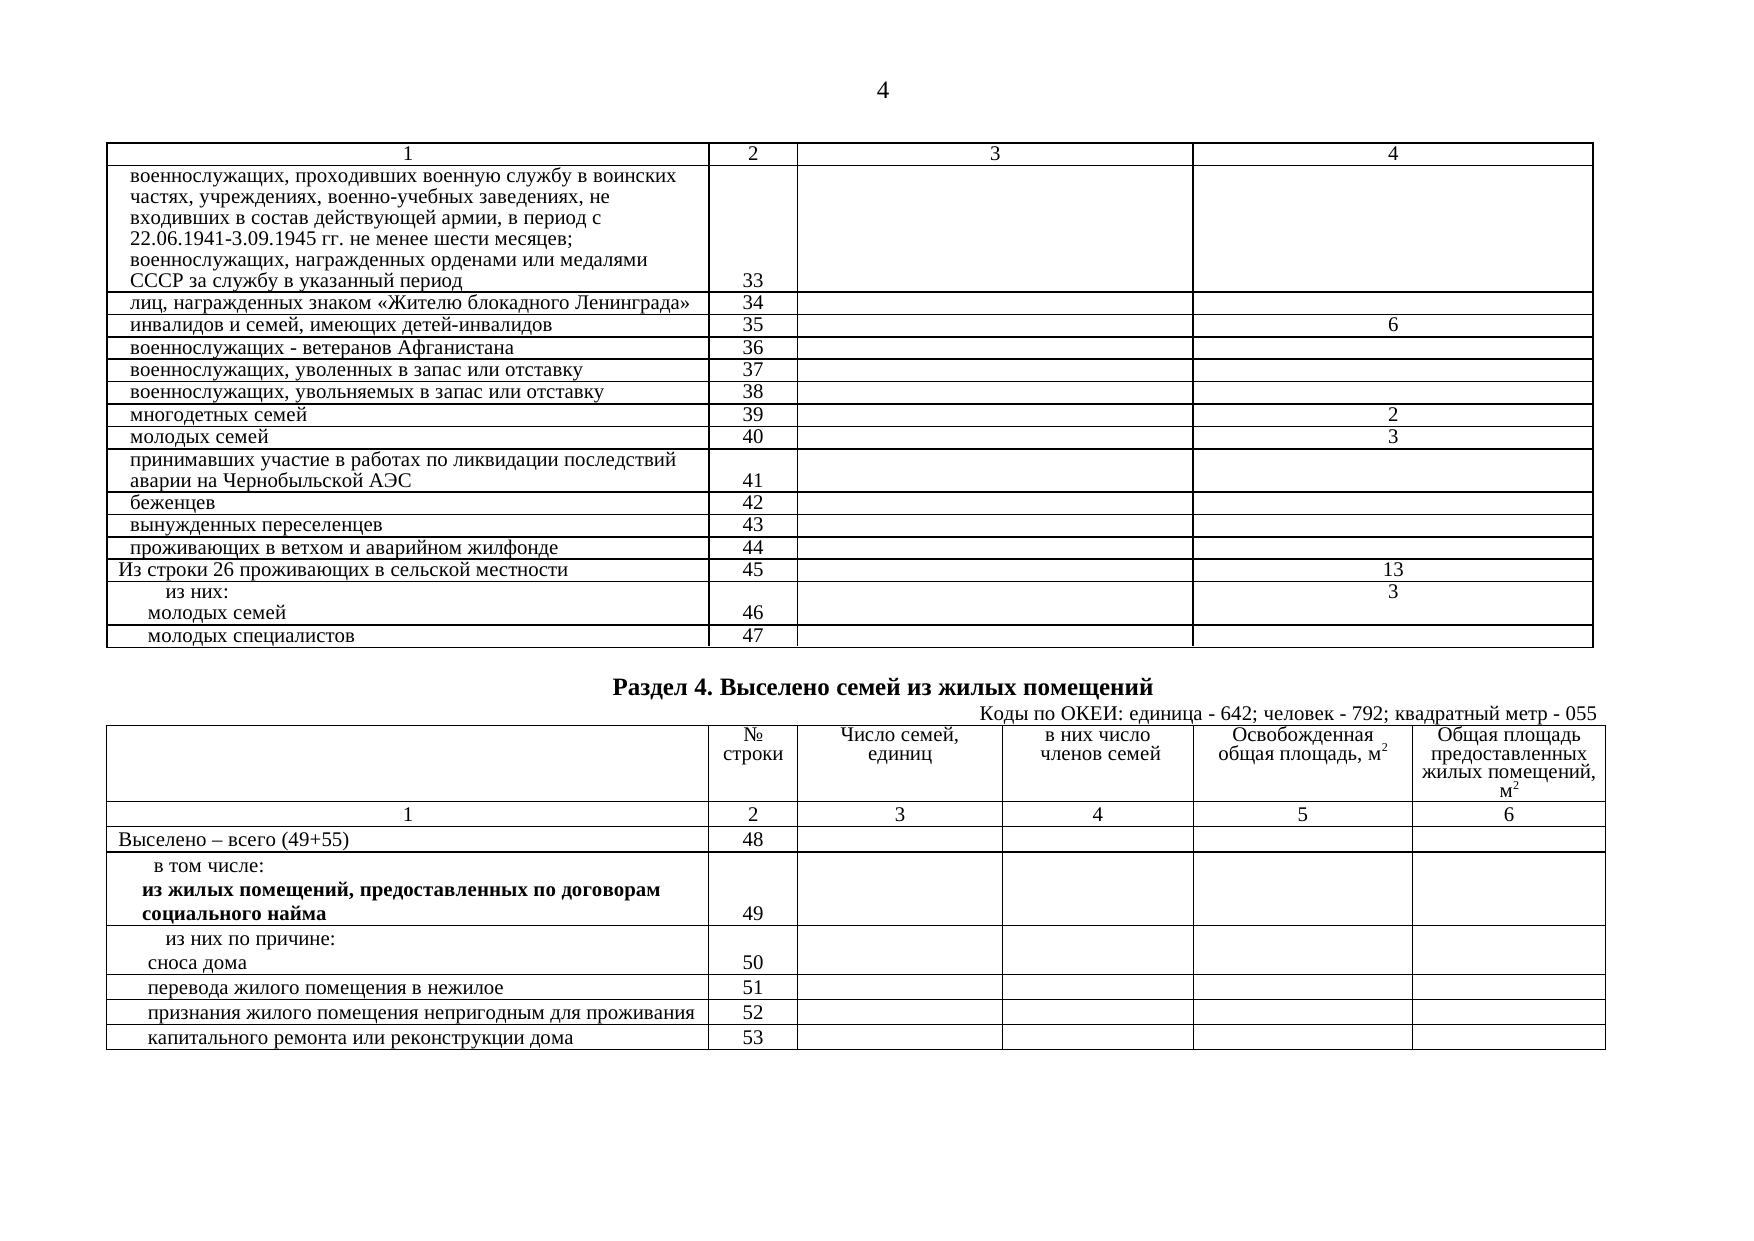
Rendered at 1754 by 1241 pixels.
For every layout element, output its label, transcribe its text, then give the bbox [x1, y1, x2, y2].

table_cell 38 [710, 382, 797, 403]
table_cell перевода жилого помещения в нежилое [107, 975, 708, 999]
table_cell [798, 582, 1192, 624]
table_cell [1413, 853, 1605, 924]
table_cell 49 [709, 853, 797, 924]
table_cell [1194, 926, 1412, 974]
table_cell [798, 1025, 1002, 1049]
table_cell 5 [1194, 802, 1412, 826]
table_cell военнослужащих - ветеранов Афганистана [108, 338, 708, 358]
table_cell 34 [710, 293, 797, 313]
table_cell 6 [1413, 802, 1605, 826]
table_cell [798, 560, 1192, 581]
table_cell [1003, 853, 1193, 924]
table_cell 45 [710, 560, 797, 581]
table_cell беженцев [108, 493, 708, 513]
table_cell 48 [709, 827, 797, 851]
table_cell [1003, 827, 1193, 851]
table_cell [798, 166, 1192, 291]
table_cell 53 [709, 1025, 797, 1049]
table_cell инвалидов и семей, имеющих детей-инвалидов [108, 315, 708, 336]
table_cell молодых семей [108, 427, 708, 448]
table_cell [1194, 853, 1412, 924]
table_cell [1003, 926, 1193, 974]
table_cell [1194, 338, 1592, 358]
table_cell военнослужащих, проходивших военную службу в воинских частях, учреждениях, военно-учебных заведениях, не входивших в состав действующей армии, в период с 22.06.1941-3.09.1945 гг. не менее шести месяцев; военнослужащих, награжденных орденами или медалями СССР за службу в указанный период [108, 166, 708, 291]
table_cell вынужденных переселенцев [108, 515, 708, 536]
table_cell [798, 626, 1192, 646]
table_cell [1003, 1000, 1193, 1024]
table_cell [1413, 1025, 1605, 1049]
table_cell [798, 493, 1192, 513]
table_cell 50 [709, 926, 797, 974]
table_cell [798, 853, 1002, 924]
text Раздел 4. Выселено семей из жилых помещений [118, 672, 1648, 701]
table_cell [1194, 293, 1592, 313]
table_cell [1413, 975, 1605, 999]
table_cell проживающих в ветхом и аварийном жилфонде [108, 538, 708, 558]
table_cell [798, 827, 1002, 851]
table_cell [1194, 1000, 1412, 1024]
table_cell из них по причине: сноса дома [107, 926, 708, 974]
table_cell 36 [710, 338, 797, 358]
table_cell 51 [709, 975, 797, 999]
table_cell [1194, 538, 1592, 558]
table_cell принимавших участие в работах по ликвидации последствий аварии на Чернобыльской АЭС [108, 450, 708, 491]
table_cell молодых специалистов [108, 626, 708, 646]
table_header № строки [709, 726, 797, 801]
table_cell 1 [107, 802, 708, 826]
table_cell 37 [710, 360, 797, 381]
table_cell 52 [709, 1000, 797, 1024]
table_cell Выселено – всего (49+55) [107, 827, 708, 851]
table_cell [798, 405, 1192, 426]
table_cell 2 [1194, 405, 1592, 426]
table_cell 6 [1194, 315, 1592, 336]
table_header Число семей, единиц [798, 726, 1002, 801]
table_cell 3 [1194, 427, 1592, 448]
table_cell [798, 975, 1002, 999]
table_cell [1413, 827, 1605, 851]
table_cell [798, 293, 1192, 313]
table_cell 3 [1194, 582, 1592, 624]
table_cell [798, 926, 1002, 974]
table_cell [1003, 1025, 1193, 1049]
table_cell 46 [710, 582, 797, 624]
table_cell 41 [710, 450, 797, 491]
text Коды по ОКЕИ: единица - 642; человек - 792; квадратный метр - 055 [929, 701, 1648, 725]
table_cell военнослужащих, увольняемых в запас или отставку [108, 382, 708, 403]
table_cell [1194, 827, 1412, 851]
table_cell 47 [710, 626, 797, 646]
table_cell 2 [709, 802, 797, 826]
table_cell [1413, 1000, 1605, 1024]
table_cell [798, 450, 1192, 491]
table_cell [1194, 166, 1592, 291]
table_cell [798, 1000, 1002, 1024]
table_cell [1194, 1025, 1412, 1049]
table_cell 43 [710, 515, 797, 536]
table_cell [798, 538, 1192, 558]
table_cell 33 [710, 166, 797, 291]
table_cell [798, 360, 1192, 381]
table_cell 4 [1003, 802, 1193, 826]
table_header Общая площадь предоставленных жилых помещений, м2 [1413, 726, 1605, 801]
table_header 1 [108, 144, 708, 164]
table_cell [1194, 515, 1592, 536]
table_cell [1003, 975, 1193, 999]
table_cell [1194, 493, 1592, 513]
table_cell [798, 427, 1192, 448]
table_cell 3 [798, 802, 1002, 826]
table_cell 44 [710, 538, 797, 558]
table_cell [1194, 360, 1592, 381]
table_header в них число членов семей [1003, 726, 1193, 801]
table_cell 42 [710, 493, 797, 513]
table_cell 13 [1194, 560, 1592, 581]
table_cell из них: молодых семей [108, 582, 708, 624]
table_cell [798, 515, 1192, 536]
table_cell военнослужащих, уволенных в запас или отставку [108, 360, 708, 381]
table_cell [798, 382, 1192, 403]
table_cell [1194, 626, 1592, 646]
table_header 4 [1194, 144, 1592, 164]
table_cell 40 [710, 427, 797, 448]
table_header 3 [798, 144, 1192, 164]
table_header Освобожденная общая площадь, м2 [1194, 726, 1412, 801]
table_header [107, 726, 708, 801]
table_cell [1413, 926, 1605, 974]
table_cell [798, 315, 1192, 336]
table_cell признания жилого помещения непригодным для проживания [107, 1000, 708, 1024]
table_cell [1194, 382, 1592, 403]
table_cell [1194, 450, 1592, 491]
table_cell в том числе: из жилых помещений, предоставленных по договорам социального найма [107, 853, 708, 924]
table_cell [798, 338, 1192, 358]
table_header 2 [710, 144, 797, 164]
table_cell 35 [710, 315, 797, 336]
table_cell [1194, 975, 1412, 999]
table_cell многодетных семей [108, 405, 708, 426]
table_cell Из строки 26 проживающих в сельской местности [108, 560, 708, 581]
table_cell капитального ремонта или реконструкции дома [107, 1025, 708, 1049]
table_cell 39 [710, 405, 797, 426]
table_cell лиц, награжденных знаком «Жителю блокадного Ленинграда» [108, 293, 708, 313]
